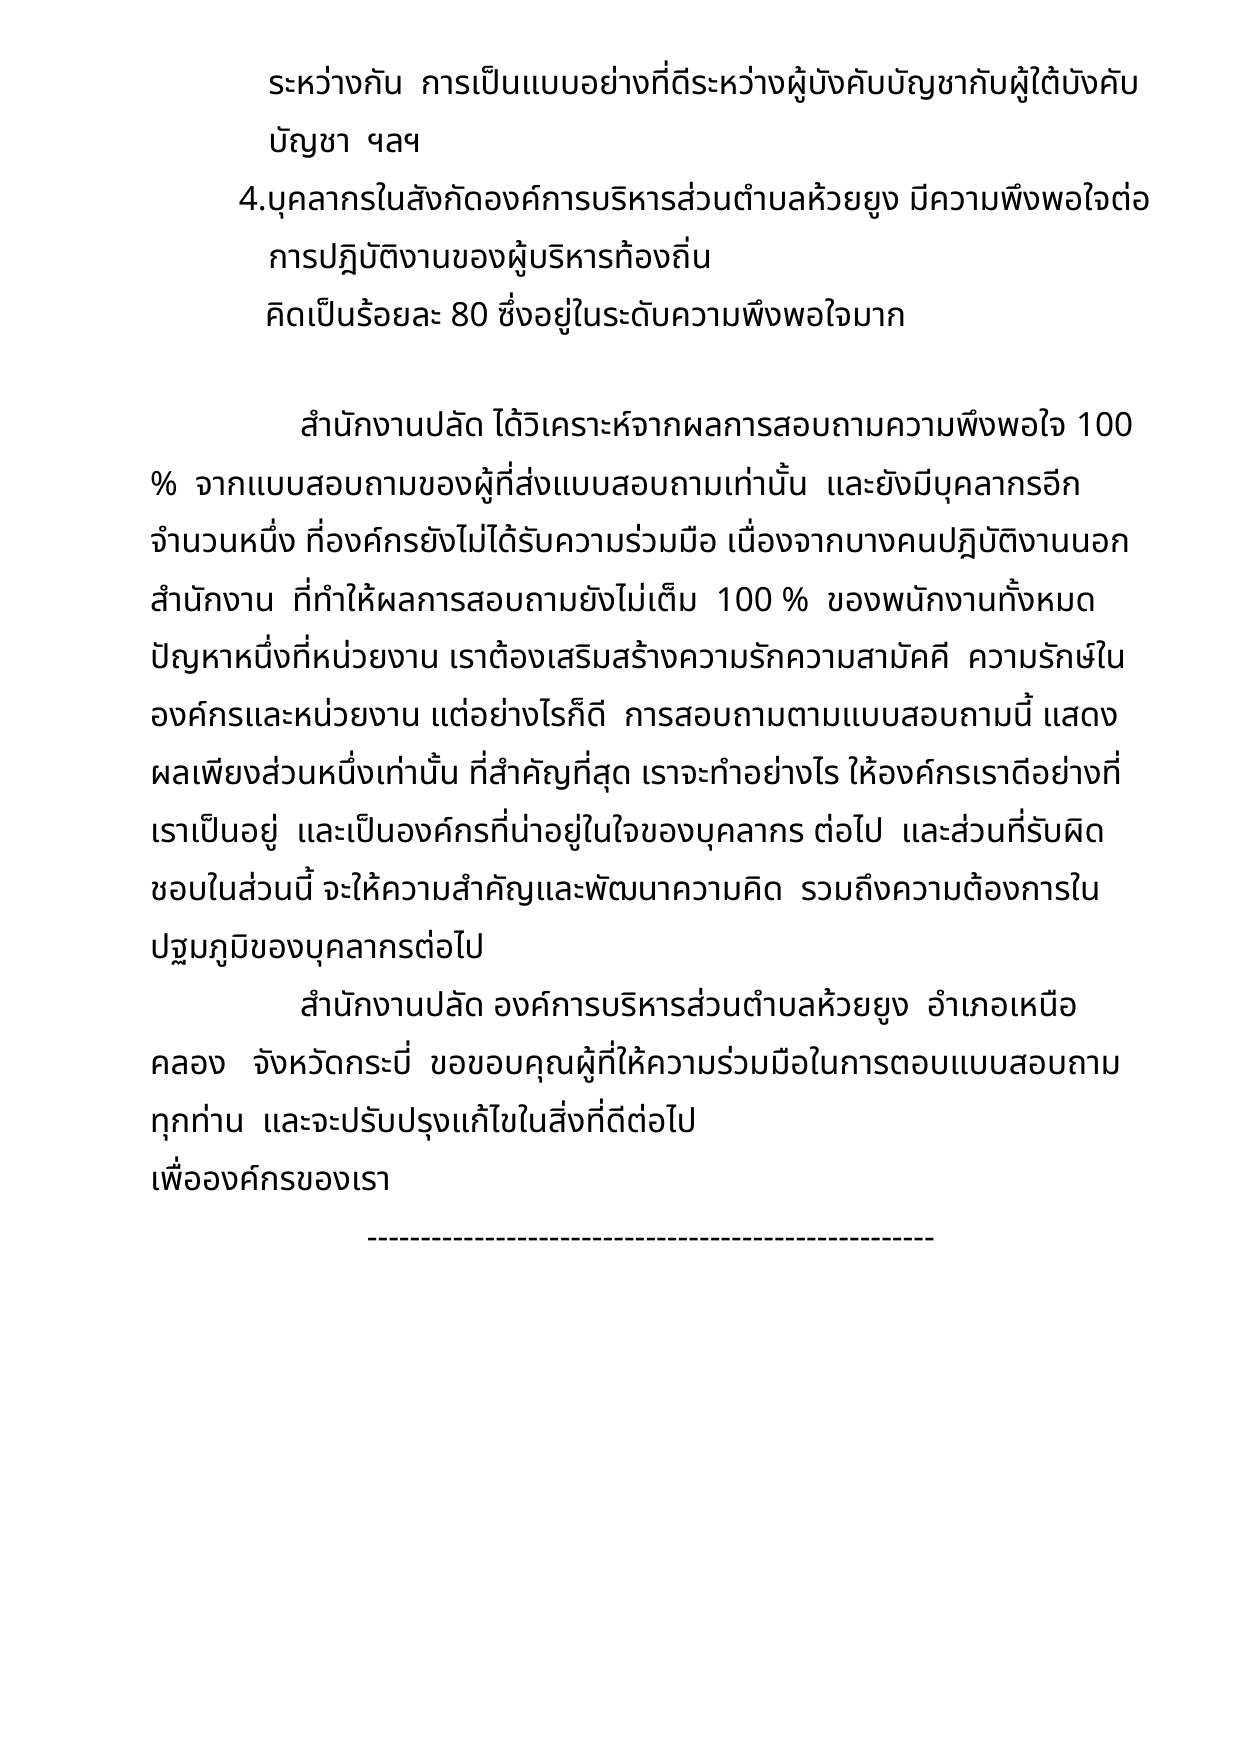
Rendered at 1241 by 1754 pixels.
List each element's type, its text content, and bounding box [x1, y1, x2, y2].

list สำนักงานปลัด องค์การบริหารส่วนตำบลห้วยยูง อำเภอเหนือคลอง จังหวัดกระบี่ ขอขอบคุณผู้ที่ให้ความร่วมมือในการตอบแบบสอบถามทุกท่าน และจะปรับปรุงแก้ไขในสิ่งที่ดีต่อไป เพื่อองค์กรของเรา [150, 981, 1152, 1205]
list 4.บุคลากรในสังกัดองค์การบริหารส่วนตำบลห้วยยูง มีความพึงพอใจต่อการปฎิบัติงานของผู้บริหารท้องถิ่น [239, 175, 1152, 283]
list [268, 59, 1152, 167]
list คิดเป็นร้อยละ 80 ซึ่งอยู่ในระดับความพึงพอใจมาก [239, 291, 1152, 342]
list สำนักงานปลัด ได้วิเคราะห์จากผลการสอบถามความพึงพอใจ 100 % จากแบบสอบถามของผู้ที่ส่งแบบสอบถามเท่านั้น และยังมีบุคลากรอีกจำนวนหนึ่ง ที่องค์กรยังไม่ได้รับความร่วมมือ เนื่องจากบางคนปฎิบัติงานนอกสำนักงาน ที่ทำให้ผลการสอบถามยังไม่เต็ม 100 % ของพนักงานทั้งหมด ปัญหาหนึ่งที่หน่วยงาน เราต้องเสริมสร้างความรักความสามัคคี ความรักษ์ในองค์กรและหน่วยงาน แต่อย่างไรก็ดี การสอบถามตามแบบสอบถามนี้ แสดงผลเพียงส่วนหนึ่งเท่านั้น ที่สำคัญที่สุด เราจะทำอย่างไร ให้องค์กรเราดีอย่างที่เราเป็นอยู่ และเป็นองค์กรที่น่าอยู่ในใจของบุคลากร ต่อไป และส่วนที่รับผิดชอบในส่วนนี้ จะให้ความสำคัญและพัฒนาความคิด รวมถึงความต้องการในปฐมภูมิของบุคลากรต่อไป [150, 401, 1152, 973]
list ----------------------------------------------------- [150, 1213, 1152, 1258]
